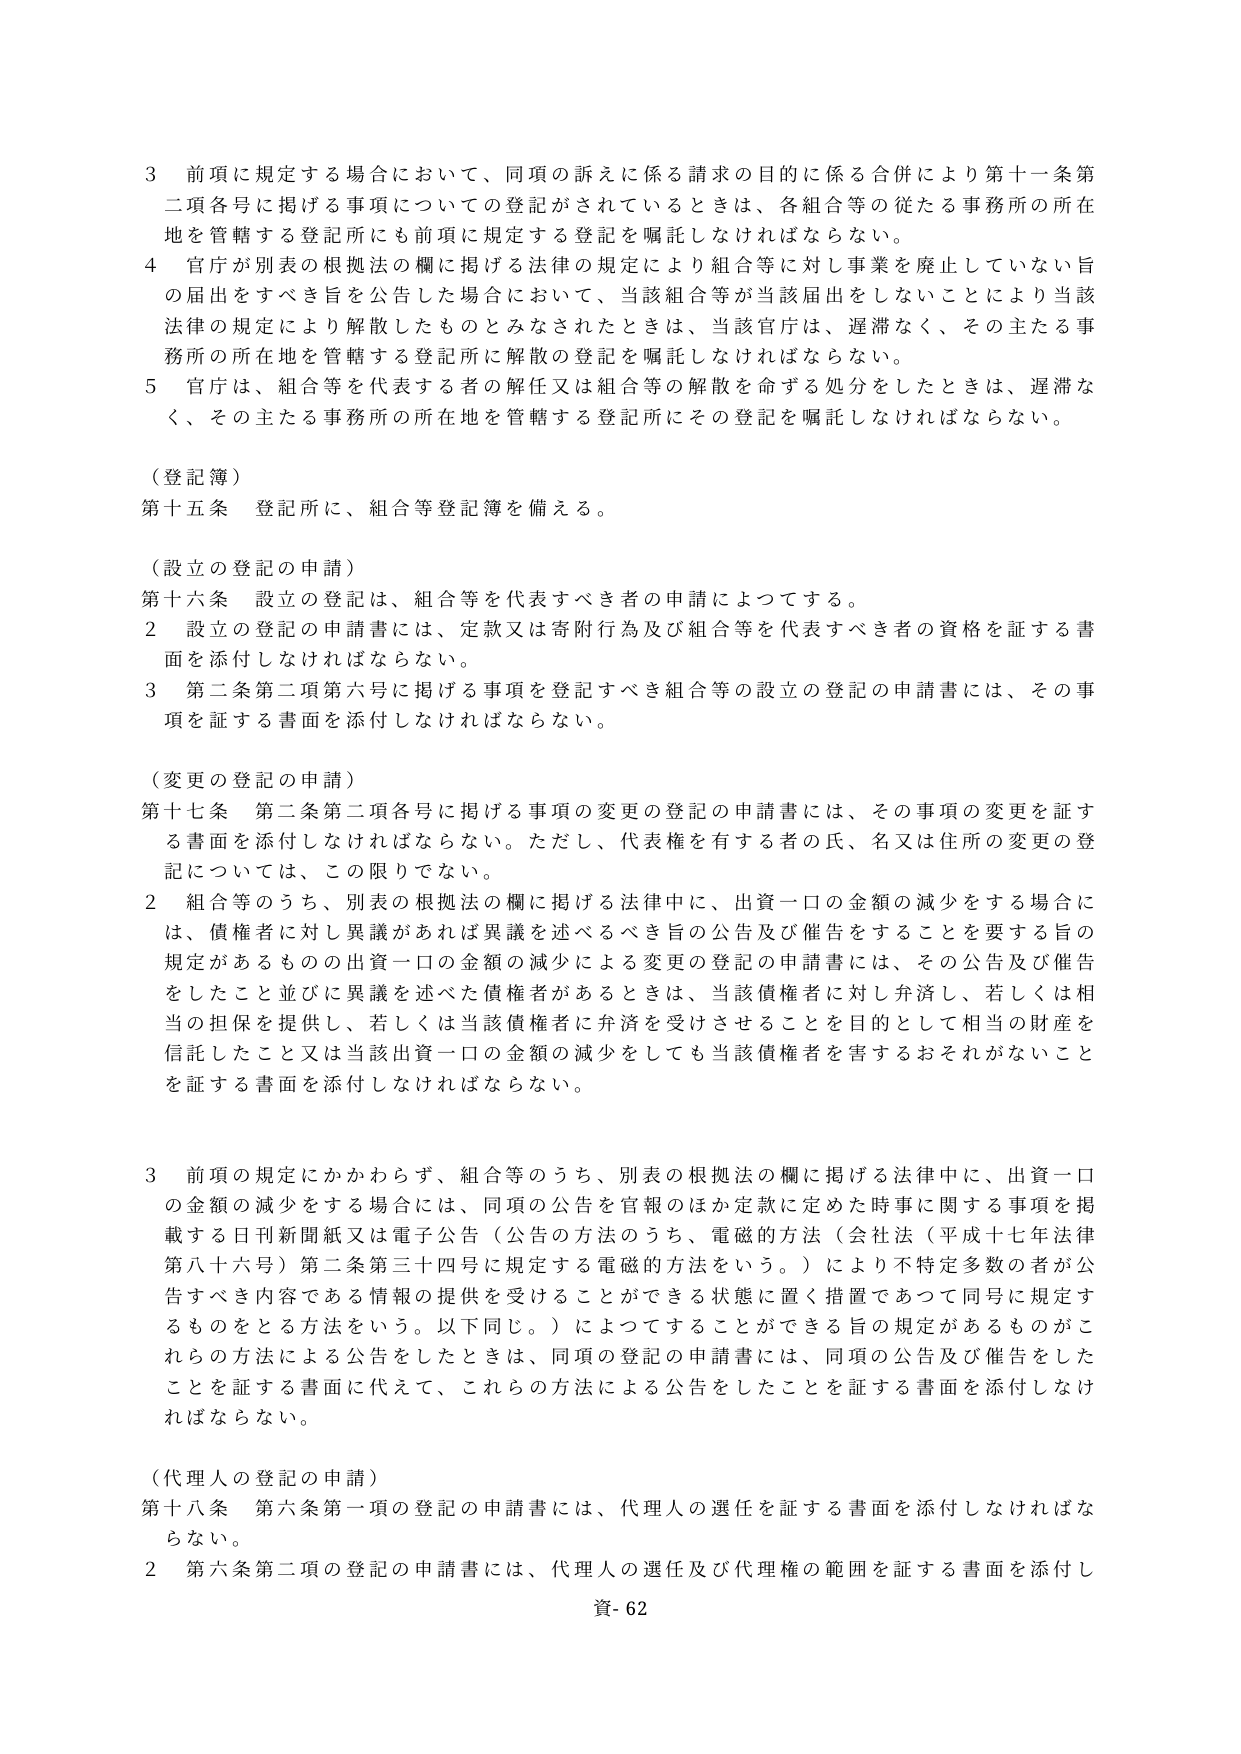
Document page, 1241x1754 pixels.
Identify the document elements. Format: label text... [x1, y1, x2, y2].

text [141, 1553, 1099, 1583]
text 第十六条 設立の登記は、組合等を代表すべき者の申請によつてする。 [141, 583, 1099, 613]
text ３ 前項に規定する場合において、同項の訴えに係る請求の目的に係る合併により第十一条第二項各号に掲げる事項についての登記がされているときは、各組合等の従たる事務所の所在地を管轄する登記所にも前項に規定する登記を嘱託しなければならない。 [141, 158, 1099, 249]
text ３ 第二条第二項第六号に掲げる事項を登記すべき組合等の設立の登記の申請書には、その事項を証する書面を添付しなければならない。 [141, 674, 1099, 734]
text （設立の登記の申請） [141, 552, 1099, 583]
text 第十七条 第二条第二項各号に掲げる事項の変更の登記の申請書には、その事項の変更を証する書面を添付しなければならない。ただし、代表権を有する者の氏、名又は住所の変更の登記については、この限りでない。 [141, 795, 1099, 886]
text （代理人の登記の申請） [141, 1462, 1099, 1492]
text ４ 官庁が別表の根拠法の欄に掲げる法律の規定により組合等に対し事業を廃止していない旨の届出をすべき旨を公告した場合において、当該組合等が当該届出をしないことにより当該法律の規定により解散したものとみなされたときは、当該官庁は、遅滞なく、その主たる事務所の所在地を管轄する登記所に解散の登記を嘱託しなければならない。 [141, 249, 1099, 371]
text 第十五条 登記所に、組合等登記簿を備える。 [141, 492, 1099, 522]
text （登記簿） [141, 462, 1099, 492]
text ５ 官庁は、組合等を代表する者の解任又は組合等の解散を命ずる処分をしたときは、遅滞なく、その主たる事務所の所在地を管轄する登記所にその登記を嘱託しなければならない。 [141, 371, 1099, 431]
text 第十八条 第六条第一項の登記の申請書には、代理人の選任を証する書面を添付しなければならない。 [141, 1492, 1099, 1553]
text ３ 前項の規定にかかわらず、組合等のうち、別表の根拠法の欄に掲げる法律中に、出資一口の金額の減少をする場合には、同項の公告を官報のほか定款に定めた時事に関する事項を掲載する日刊新聞紙又は電子公告（公告の方法のうち、電磁的方法（会社法（平成十七年法律第八十六号）第二条第三十四号に規定する電磁的方法をいう。）により不特定多数の者が公告すべき内容である情報の提供を受けることができる状態に置く措置であつて同号に規定するものをとる方法をいう。以下同じ。）によつてすることができる旨の規定があるものがこれらの方法による公告をしたときは、同項の登記の申請書には、同項の公告及び催告をしたことを証する書面に代えて、これらの方法による公告をしたことを証する書面を添付しなければならない。 [141, 1159, 1099, 1432]
text ２ 設立の登記の申請書には、定款又は寄附行為及び組合等を代表すべき者の資格を証する書面を添付しなければならない。 [141, 613, 1099, 674]
text ２ 組合等のうち、別表の根拠法の欄に掲げる法律中に、出資一口の金額の減少をする場合には、債権者に対し異議があれば異議を述べるべき旨の公告及び催告をすることを要する旨の規定があるものの出資一口の金額の減少による変更の登記の申請書には、その公告及び催告をしたこと並びに異議を述べた債権者があるときは、当該債権者に対し弁済し、若しくは相当の担保を提供し、若しくは当該債権者に弁済を受けさせることを目的として相当の財産を信託したこと又は当該出資一口の金額の減少をしても当該債権者を害するおそれがないことを証する書面を添付しなければならない。 [141, 886, 1099, 1098]
text （変更の登記の申請） [141, 765, 1099, 795]
